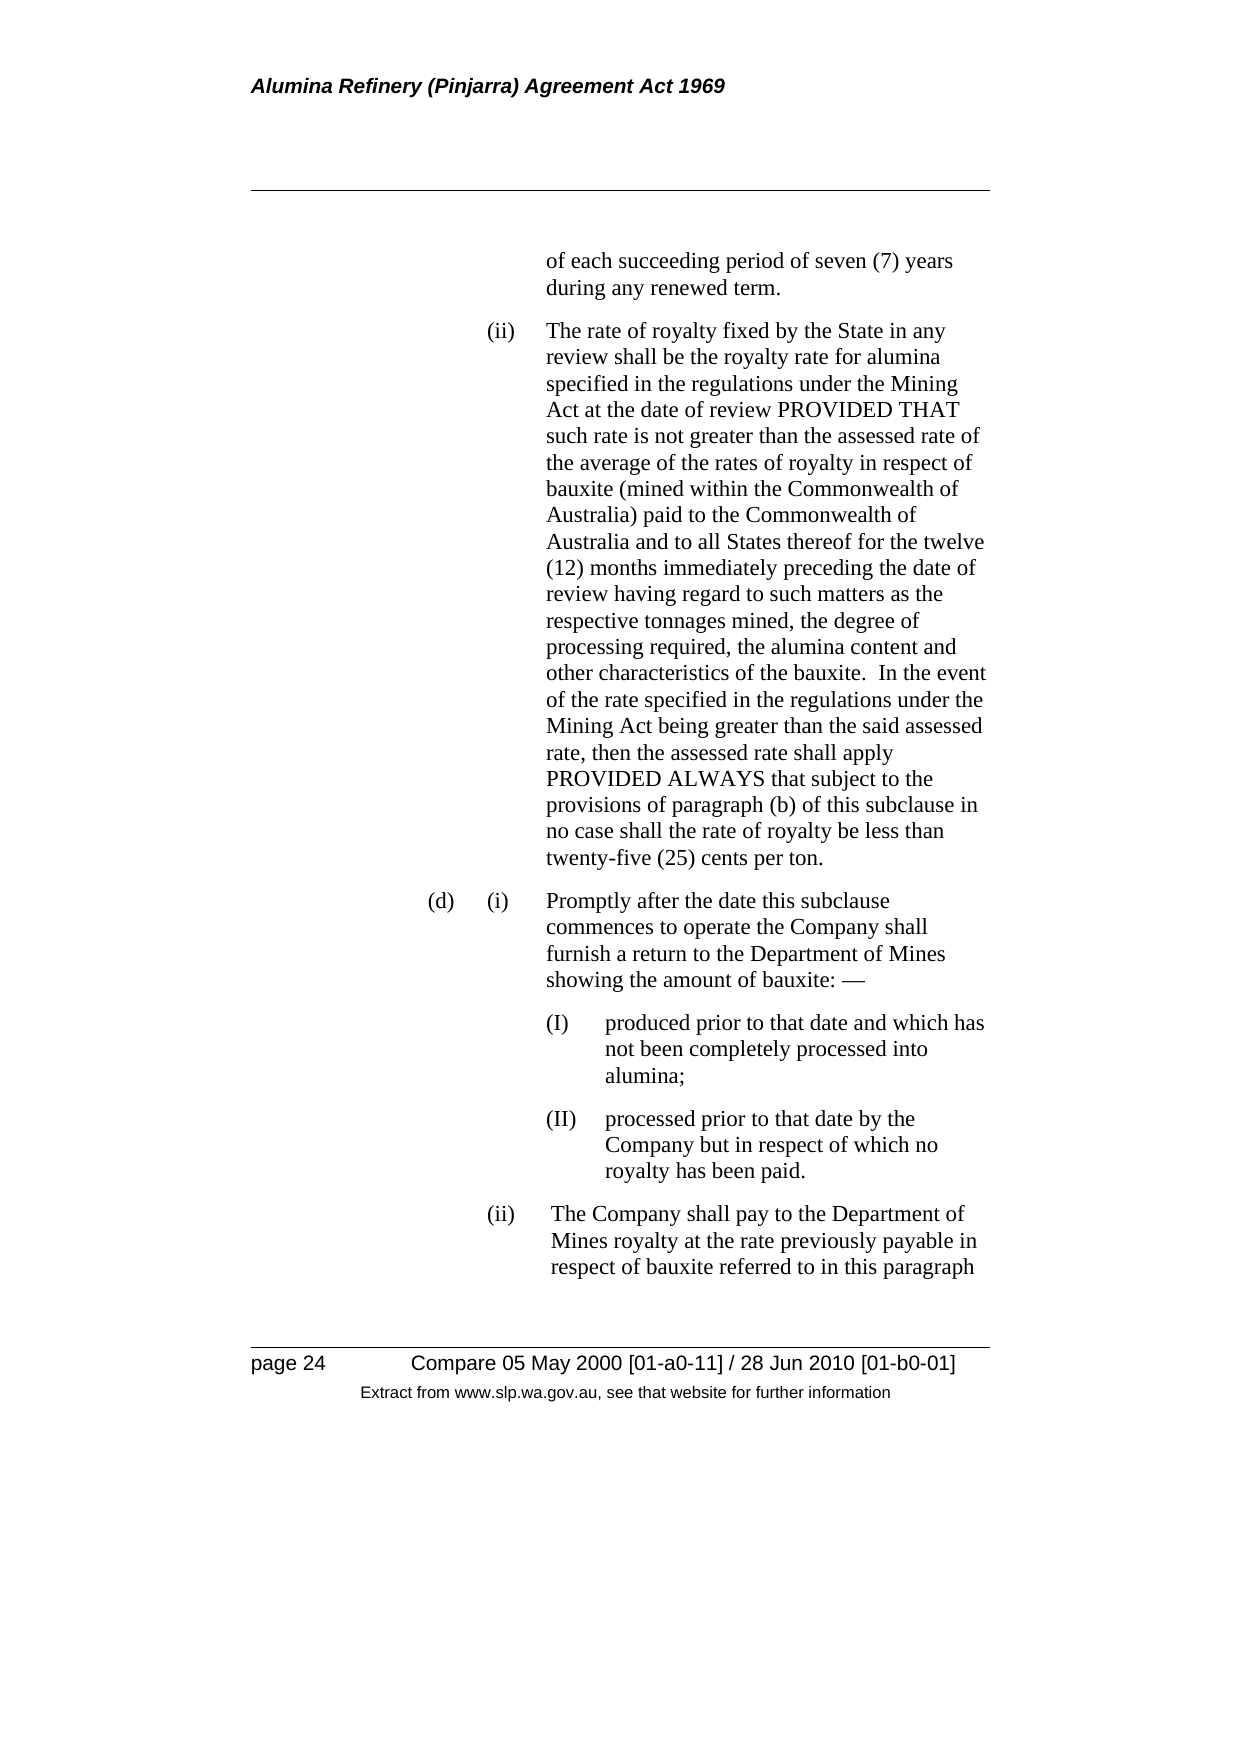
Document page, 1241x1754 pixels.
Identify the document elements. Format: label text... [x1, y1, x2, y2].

text (ii) The rate of royalty fixed by the State in any review shall be the royalty rate for alumina specified in the regulations under the Mining Act at the date of review PROVIDED THAT such rate is not greater than the assessed rate of the average of the rates of royalty in respect of bauxite (mined within the Commonwealth of Australia) paid to the Commonwealth of Australia and to all States thereof for the twelve (12) months immediately preceding the date of review having regard to such matters as the respective tonnages mined, the degree of processing required, the alumina content and other characteristics of the bauxite. In the event of the rate specified in the regulations under the Mining Act being greater than the said assessed rate, then the assessed rate shall apply PROVIDED ALWAYS that subject to the provisions of paragraph (b) of this subclause in no case shall the rate of royalty be less than twenty-five (25) cents per ton. [251, 317, 990, 870]
text (I) produced prior to that date and which has not been completely processed into alumina; [251, 1009, 990, 1088]
text (II) processed prior to that date by the Company but in respect of which no royalty has been paid. [251, 1105, 990, 1184]
text (d) (i) Promptly after the date this subclause commences to operate the Company shall furnish a return to the Department of Mines showing the amount of bauxite: — [251, 887, 990, 992]
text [251, 1201, 990, 1279]
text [251, 247, 990, 300]
